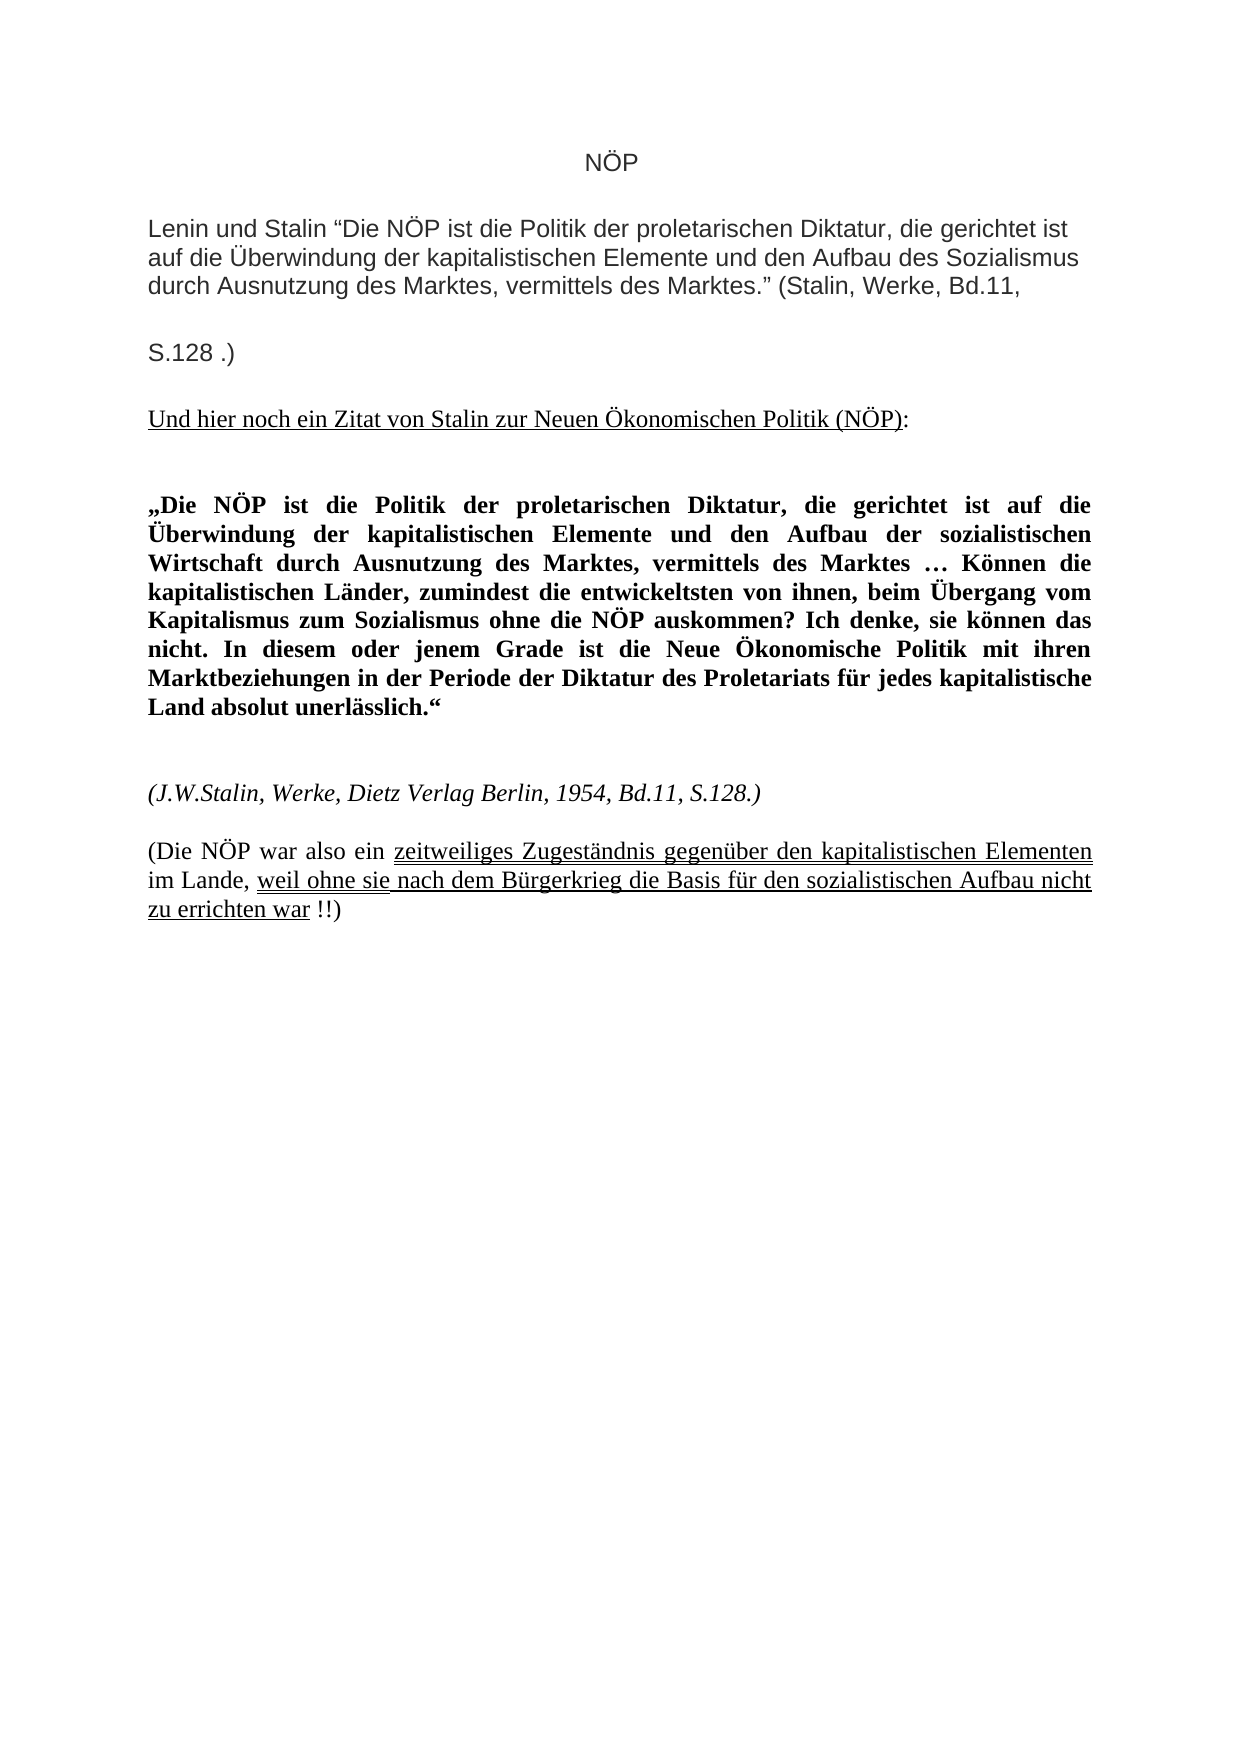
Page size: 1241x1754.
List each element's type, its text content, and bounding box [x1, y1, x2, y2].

text „Die NÖP ist die Politik der proletarischen Diktatur, die gerichtet ist auf die Überwindung der kapitalistischen Elemente und den Aufbau der sozialistischen Wirtschaft durch Ausnutzung des Marktes, vermittels des Marktes … Können die kapitalistischen Länder, zumindest die entwickeltsten von ihnen, beim Übergang vom Kapitalismus zum Sozialismus ohne die NÖP auskommen? Ich denke, sie können das nicht. In diesem oder jenem Grade ist die Neue Ökonomische Politik mit ihren Marktbeziehungen in der Periode der Diktatur des Proletariats für jedes kapitalistische Land absolut unerlässlich.“ [148, 462, 1093, 721]
text (Die NÖP war also ein zeitweiliges Zugeständnis gegenüber den kapitalistischen Elementen im Lande, weil ohne sie nach dem Bürgerkrieg die Basis für den sozialistischen Aufbau nicht zu errichten war !!) [148, 836, 1093, 923]
text NÖP [148, 148, 1093, 176]
text S.128 .) [148, 338, 1093, 366]
text Und hier noch ein Zitat von Stalin zur Neuen Ökonomischen Politik (NÖP): [148, 404, 1093, 433]
text Lenin und Stalin “Die NÖP ist die Politik der proletarischen Diktatur, die gerichtet ist auf die Überwindung der kapitalistischen Elemente und den Aufbau des Sozialismus durch Ausnutzung des Marktes, vermittels des Marktes.” (Stalin, Werke, Bd.11, [148, 214, 1093, 300]
text  (J.W.Stalin, Werke, Dietz Verlag Berlin, 1954, Bd.11, S.128.) [148, 750, 1093, 807]
